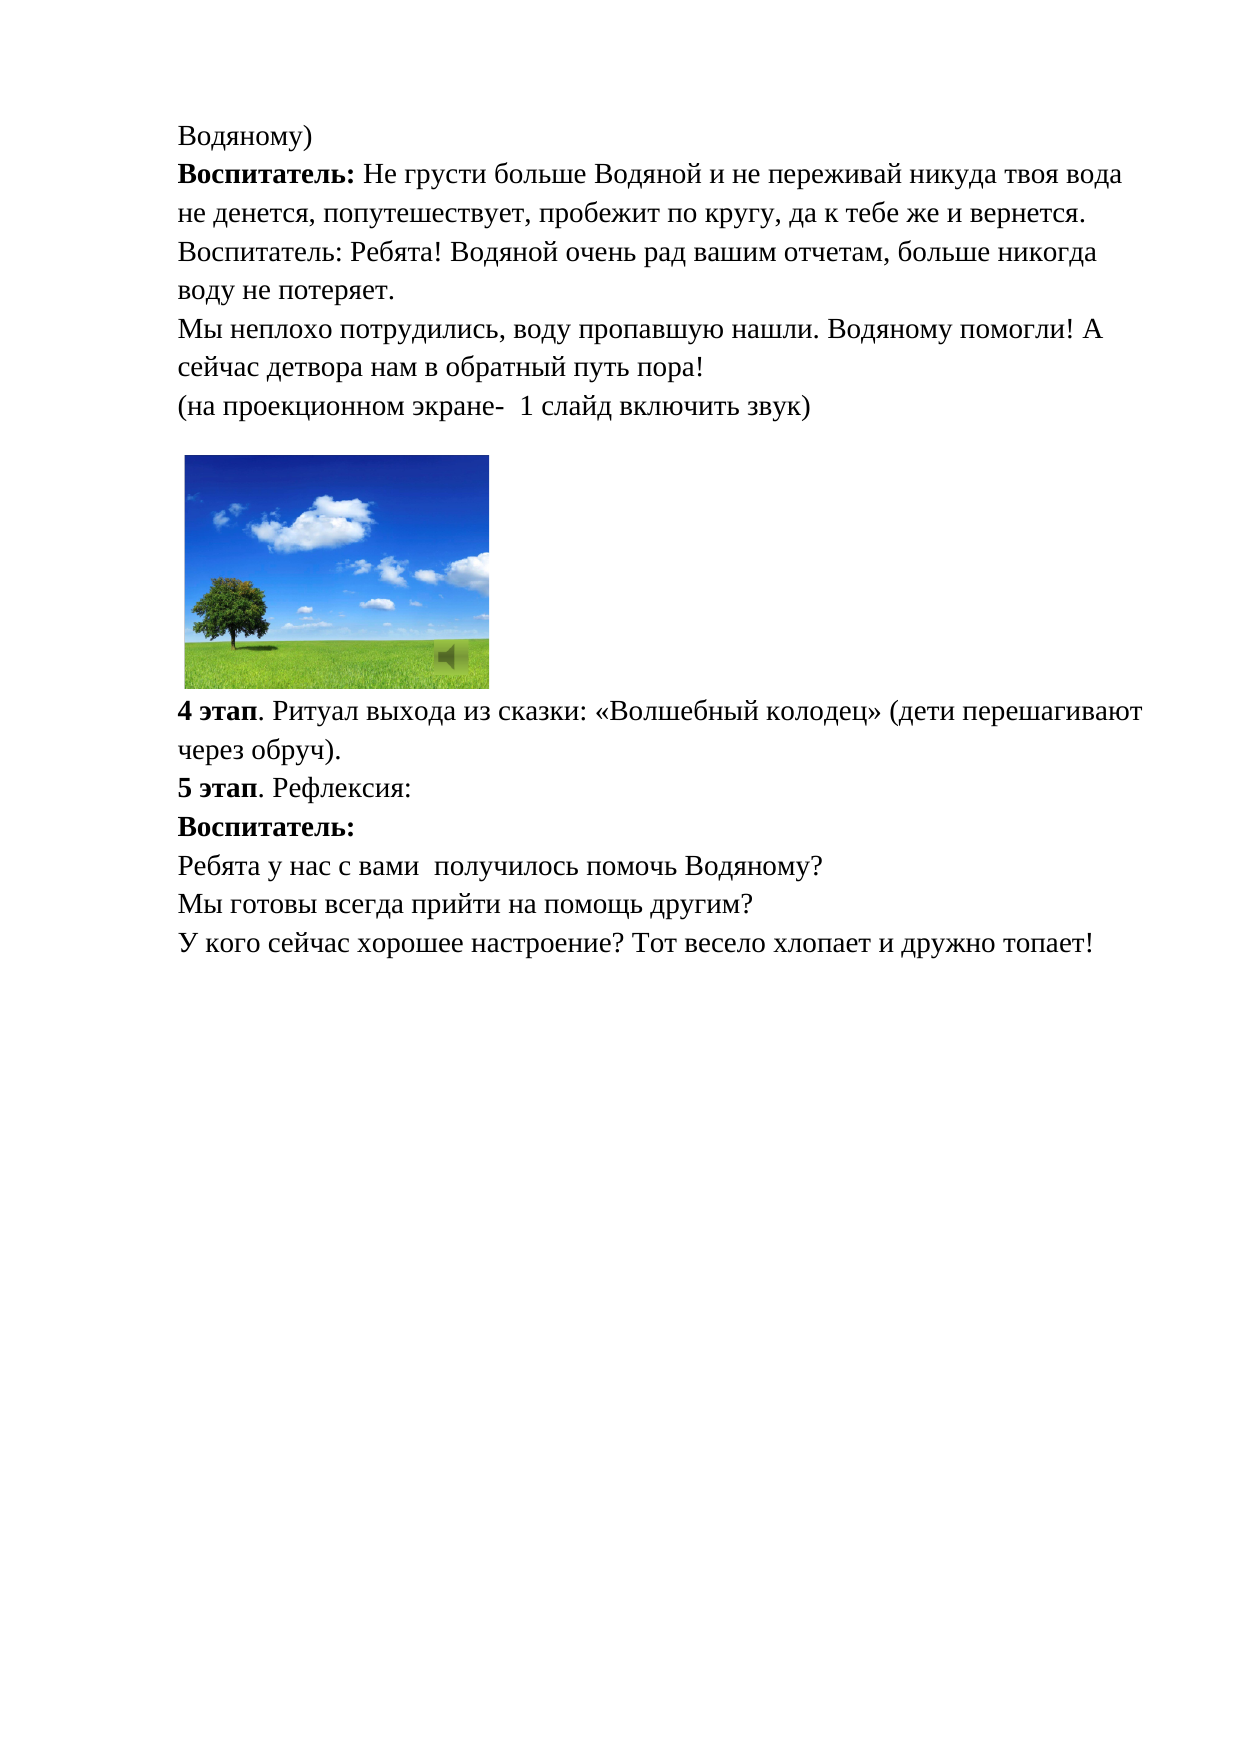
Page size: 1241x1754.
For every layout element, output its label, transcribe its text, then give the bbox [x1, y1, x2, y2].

picture [184, 455, 490, 689]
text 4 этап. Ритуал выхода из сказки: «Волшебный колодец» (дети перешагивают через обруч). 5 этап. Рефлексия: Воспитатель: Ребята у нас с вами получилось помочь Водяному? Мы готовы всегда прийти на помощь другим? У кого сейчас хорошее настроение? Тот весело хлопает и дружно топает! [177, 456, 1152, 958]
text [177, 118, 1152, 421]
